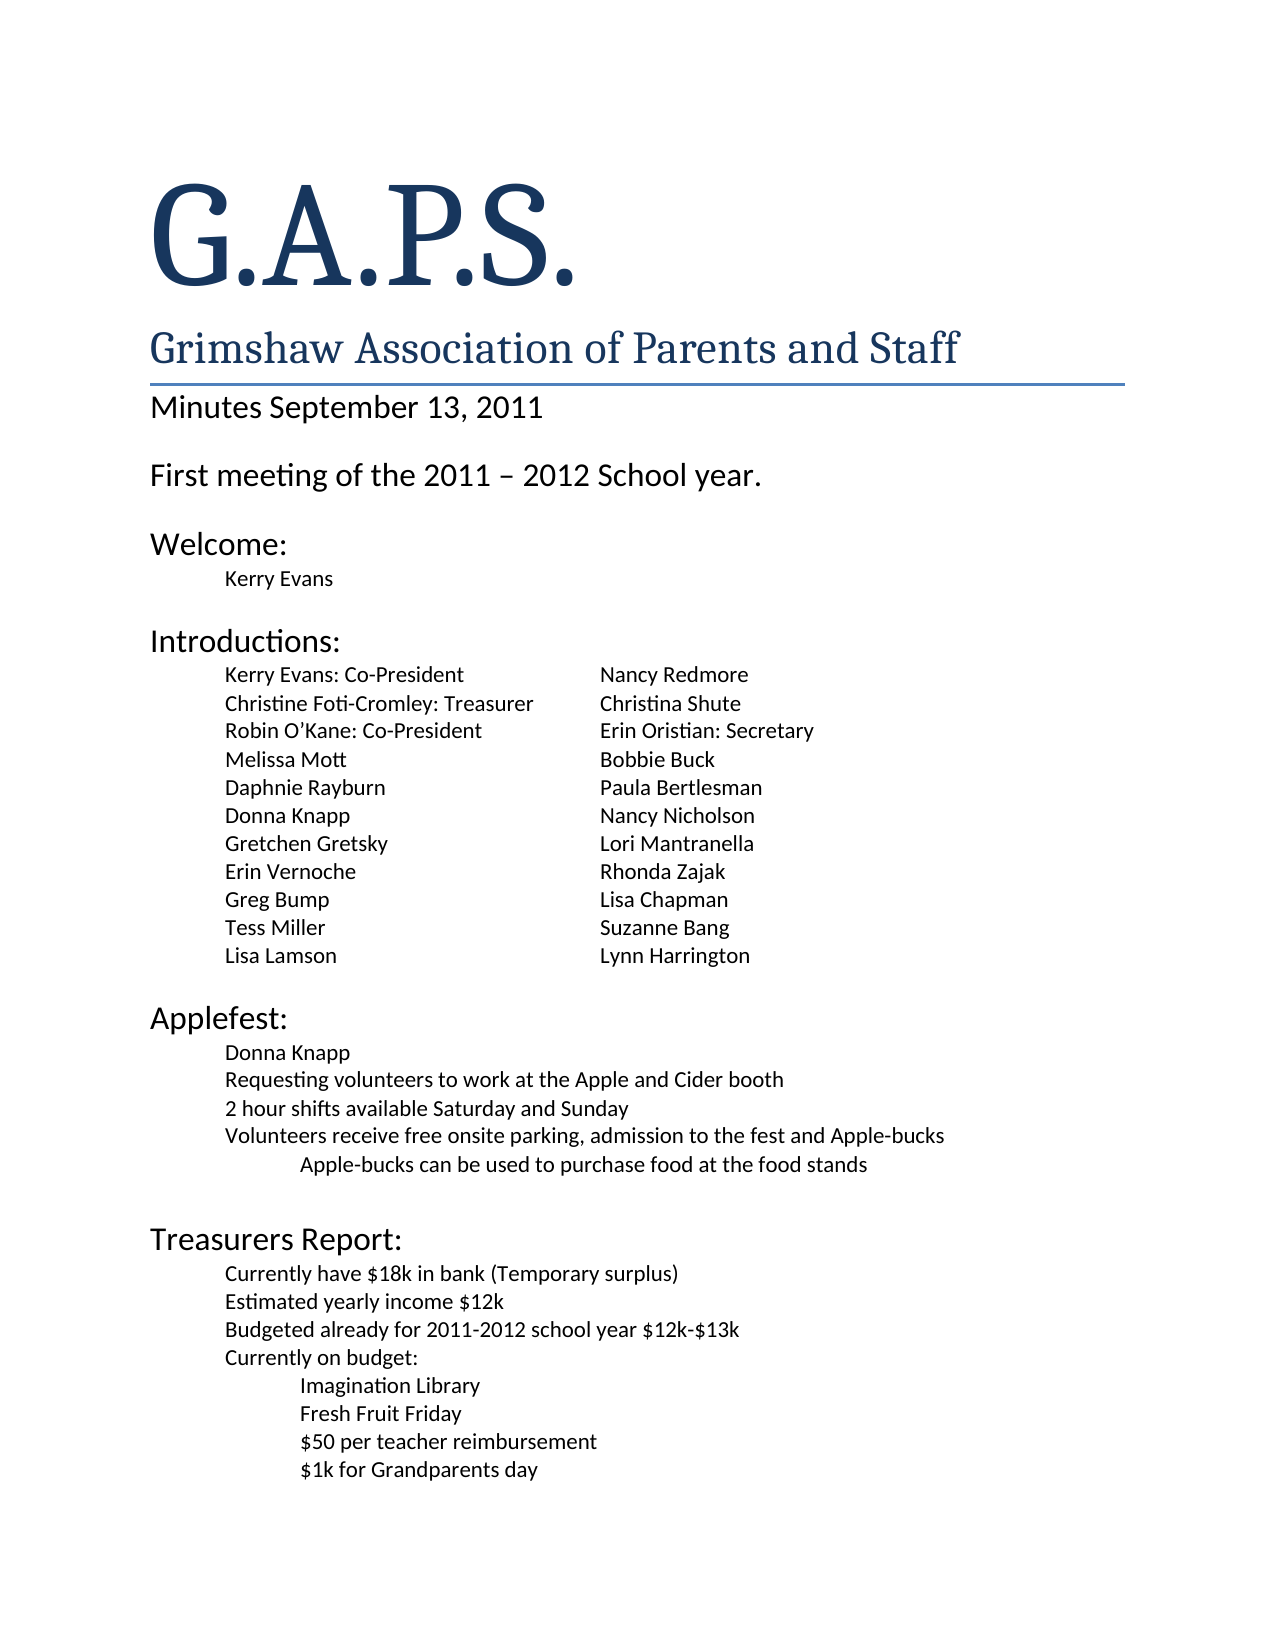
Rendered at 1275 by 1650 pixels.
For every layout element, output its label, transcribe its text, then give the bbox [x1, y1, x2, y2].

text Christine Foti-Cromley: Treasurer Christina Shute [150, 689, 1125, 717]
text Welcome: [150, 523, 1125, 564]
text Fresh Fruit Friday [150, 1399, 1125, 1427]
text Imagination Library [150, 1371, 1125, 1399]
text First meeting of the 2011 – 2012 School year. [150, 454, 1125, 495]
text Donna Knapp [150, 1038, 1125, 1066]
text Introductions: [150, 620, 1125, 661]
title G.A.P.S. [150, 150, 1125, 322]
text Applefest: [150, 997, 1125, 1038]
text Lisa Lamson Lynn Harrington [150, 941, 1125, 969]
text Apple-bucks can be used to purchase food at the food stands [150, 1150, 1125, 1178]
text Volunteers receive free onsite parking, admission to the fest and Apple-bucks [150, 1122, 1125, 1150]
text Currently have $18k in bank (Temporary surplus) [150, 1259, 1125, 1287]
text Estimated yearly income $12k [150, 1287, 1125, 1315]
text Kerry Evans [150, 564, 1125, 592]
text Currently on budget: [150, 1343, 1125, 1371]
text $1k for Grandparents day [150, 1455, 1125, 1483]
text Melissa Mott Bobbie Buck [150, 745, 1125, 773]
title Grimshaw Association of Parents and Staff [150, 322, 1125, 383]
text Kerry Evans: Co-President Nancy Redmore [150, 661, 1125, 689]
text Treasurers Report: [150, 1218, 1125, 1259]
text Daphnie Rayburn Paula Bertlesman [150, 773, 1125, 801]
text Tess Miller Suzanne Bang [150, 913, 1125, 941]
text Robin O’Kane: Co-President Erin Oristian: Secretary [150, 717, 1125, 745]
text Erin Vernoche Rhonda Zajak [150, 857, 1125, 885]
text Gretchen Gretsky Lori Mantranella [150, 829, 1125, 857]
text 2 hour shifts available Saturday and Sunday [150, 1094, 1125, 1122]
text Budgeted already for 2011-2012 school year $12k-$13k [150, 1315, 1125, 1343]
text Minutes September 13, 2011 [150, 386, 1125, 426]
text Requesting volunteers to work at the Apple and Cider booth [150, 1066, 1125, 1094]
text Donna Knapp Nancy Nicholson [150, 801, 1125, 829]
text $50 per teacher reimbursement [150, 1427, 1125, 1455]
text Greg Bump Lisa Chapman [150, 885, 1125, 913]
